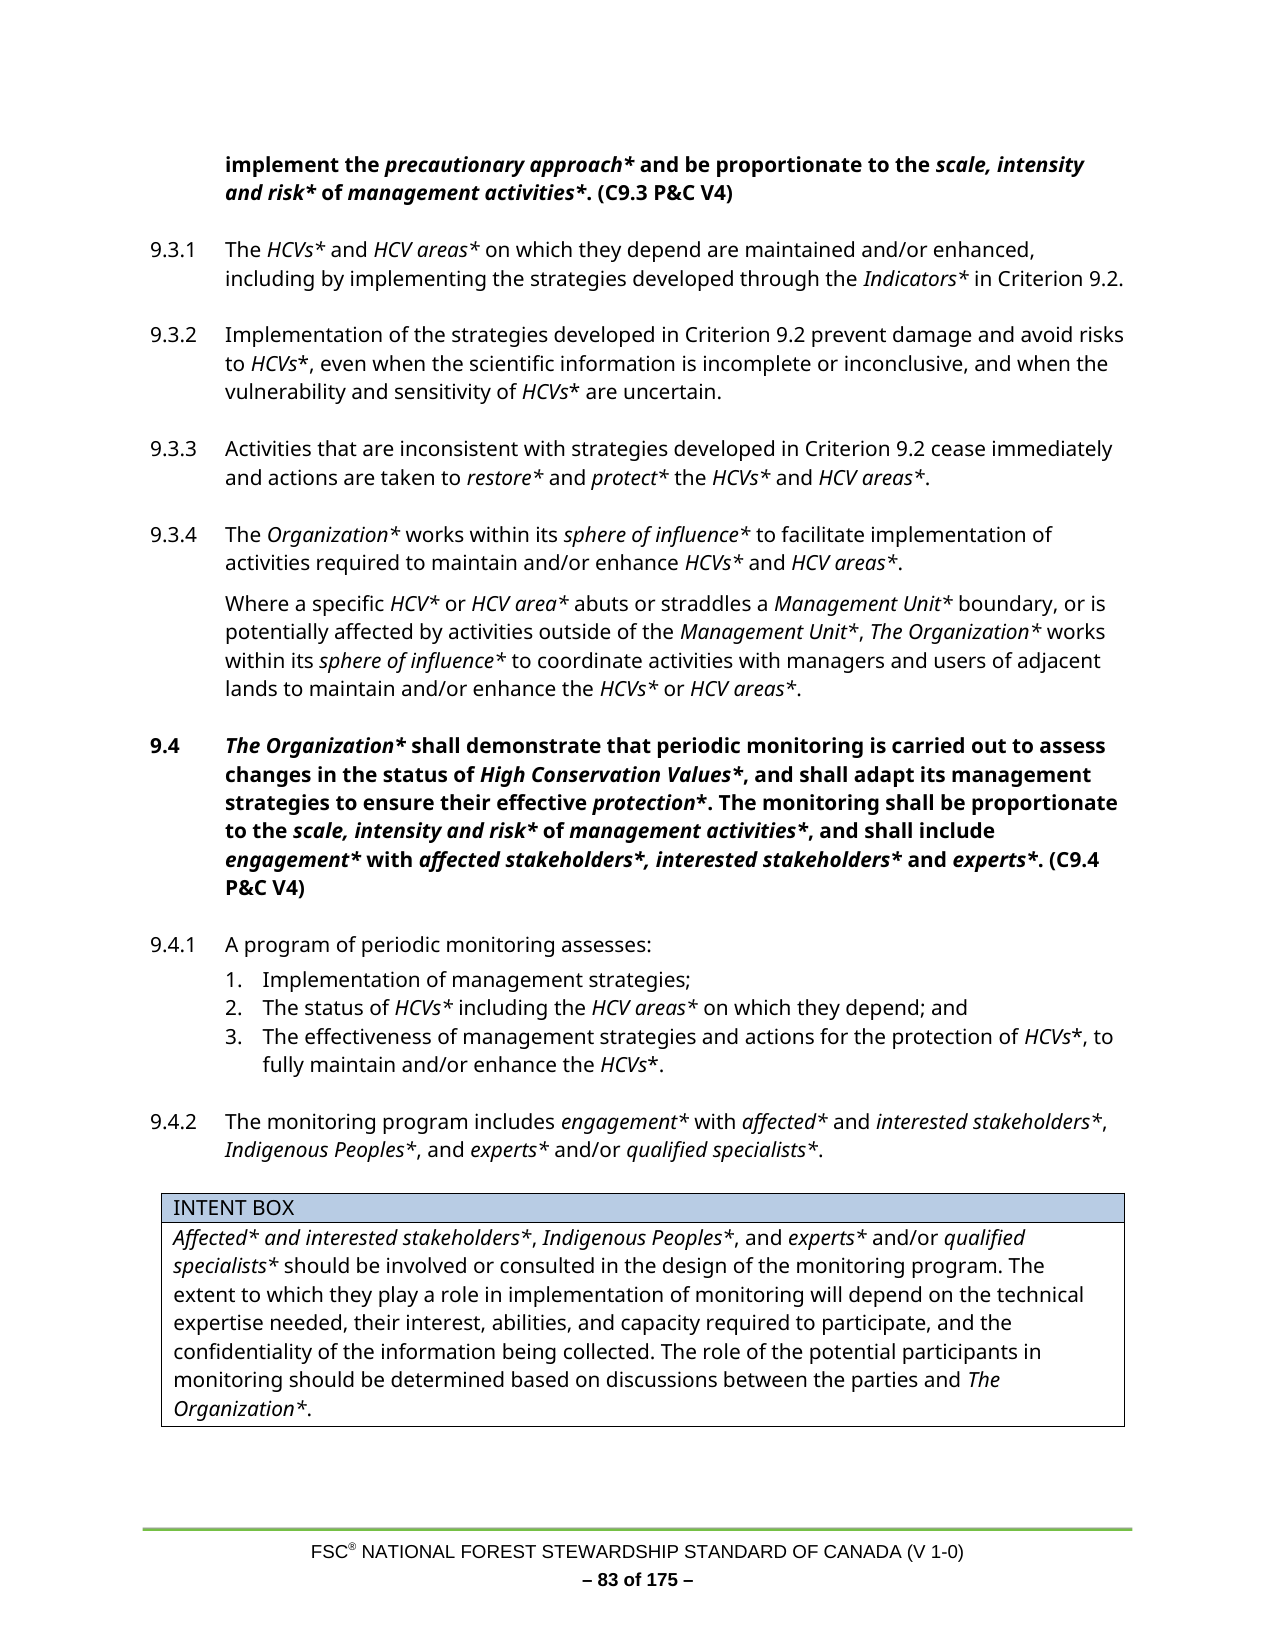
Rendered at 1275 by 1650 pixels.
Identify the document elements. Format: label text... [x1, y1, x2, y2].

text 9.3.2 Implementation of the strategies developed in Criterion 9.2 prevent damage and avoid risks to HCVs*, even when the scientific information is incomplete or inconclusive, and when the vulnerability and sensitivity of HCVs* are uncertain. [150, 321, 1125, 406]
table_cell Affected* and interested stakeholders*, Indigenous Peoples*, and experts* and/or qualified specialists* should be involved or consulted in the design of the monitoring program. The extent to which they play a role in implementation of monitoring will depend on the technical expertise needed, their interest, abilities, and capacity required to participate, and the confidentiality of the information being collected. The role of the potential participants in monitoring should be determined based on discussions between the parties and The Organization*. [162, 1223, 1124, 1426]
list Implementation of management strategies; [225, 965, 1125, 993]
text 9.4.1 A program of periodic monitoring assesses: [150, 930, 1125, 959]
text 9.3.4 The Organization* works within its sphere of influence* to facilitate implementation of activities required to maintain and/or enhance HCVs* and HCV areas*. [150, 520, 1125, 577]
text 9.3.1 The HCVs* and HCV areas* on which they depend are maintained and/or enhanced, including by implementing the strategies developed through the Indicators* in Criterion 9.2. [150, 235, 1125, 292]
table_header INTENT BOX [162, 1194, 1124, 1222]
text Where a specific HCV* or HCV area* abuts or straddles a Management Unit* boundary, or is potentially affected by activities outside of the Management Unit*, The Organization* works within its sphere of influence* to coordinate activities with managers and users of adjacent lands to maintain and/or enhance the HCVs* or HCV areas*. [225, 589, 1125, 703]
list The status of HCVs* including the HCV areas* on which they depend; and [225, 993, 1125, 1022]
text 9.4 The Organization* shall demonstrate that periodic monitoring is carried out to assess changes in the status of High Conservation Values*, and shall adapt its management strategies to ensure their effective protection*. The monitoring shall be proportionate to the scale, intensity and risk* of management activities*, and shall include engagement* with affected stakeholders*, interested stakeholders* and experts*. (C9.4 P&C V4) [150, 731, 1125, 902]
text 9.3.3 Activities that are inconsistent with strategies developed in Criterion 9.2 cease immediately and actions are taken to restore* and protect* the HCVs* and HCV areas*. [150, 434, 1125, 491]
list The effectiveness of management strategies and actions for the protection of HCVs*, to fully maintain and/or enhance the HCVs*. [225, 1022, 1125, 1079]
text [150, 150, 1125, 207]
text 9.4.2 The monitoring program includes engagement* with affected* and interested stakeholders*, Indigenous Peoples*, and experts* and/or qualified specialists*. [150, 1107, 1125, 1164]
